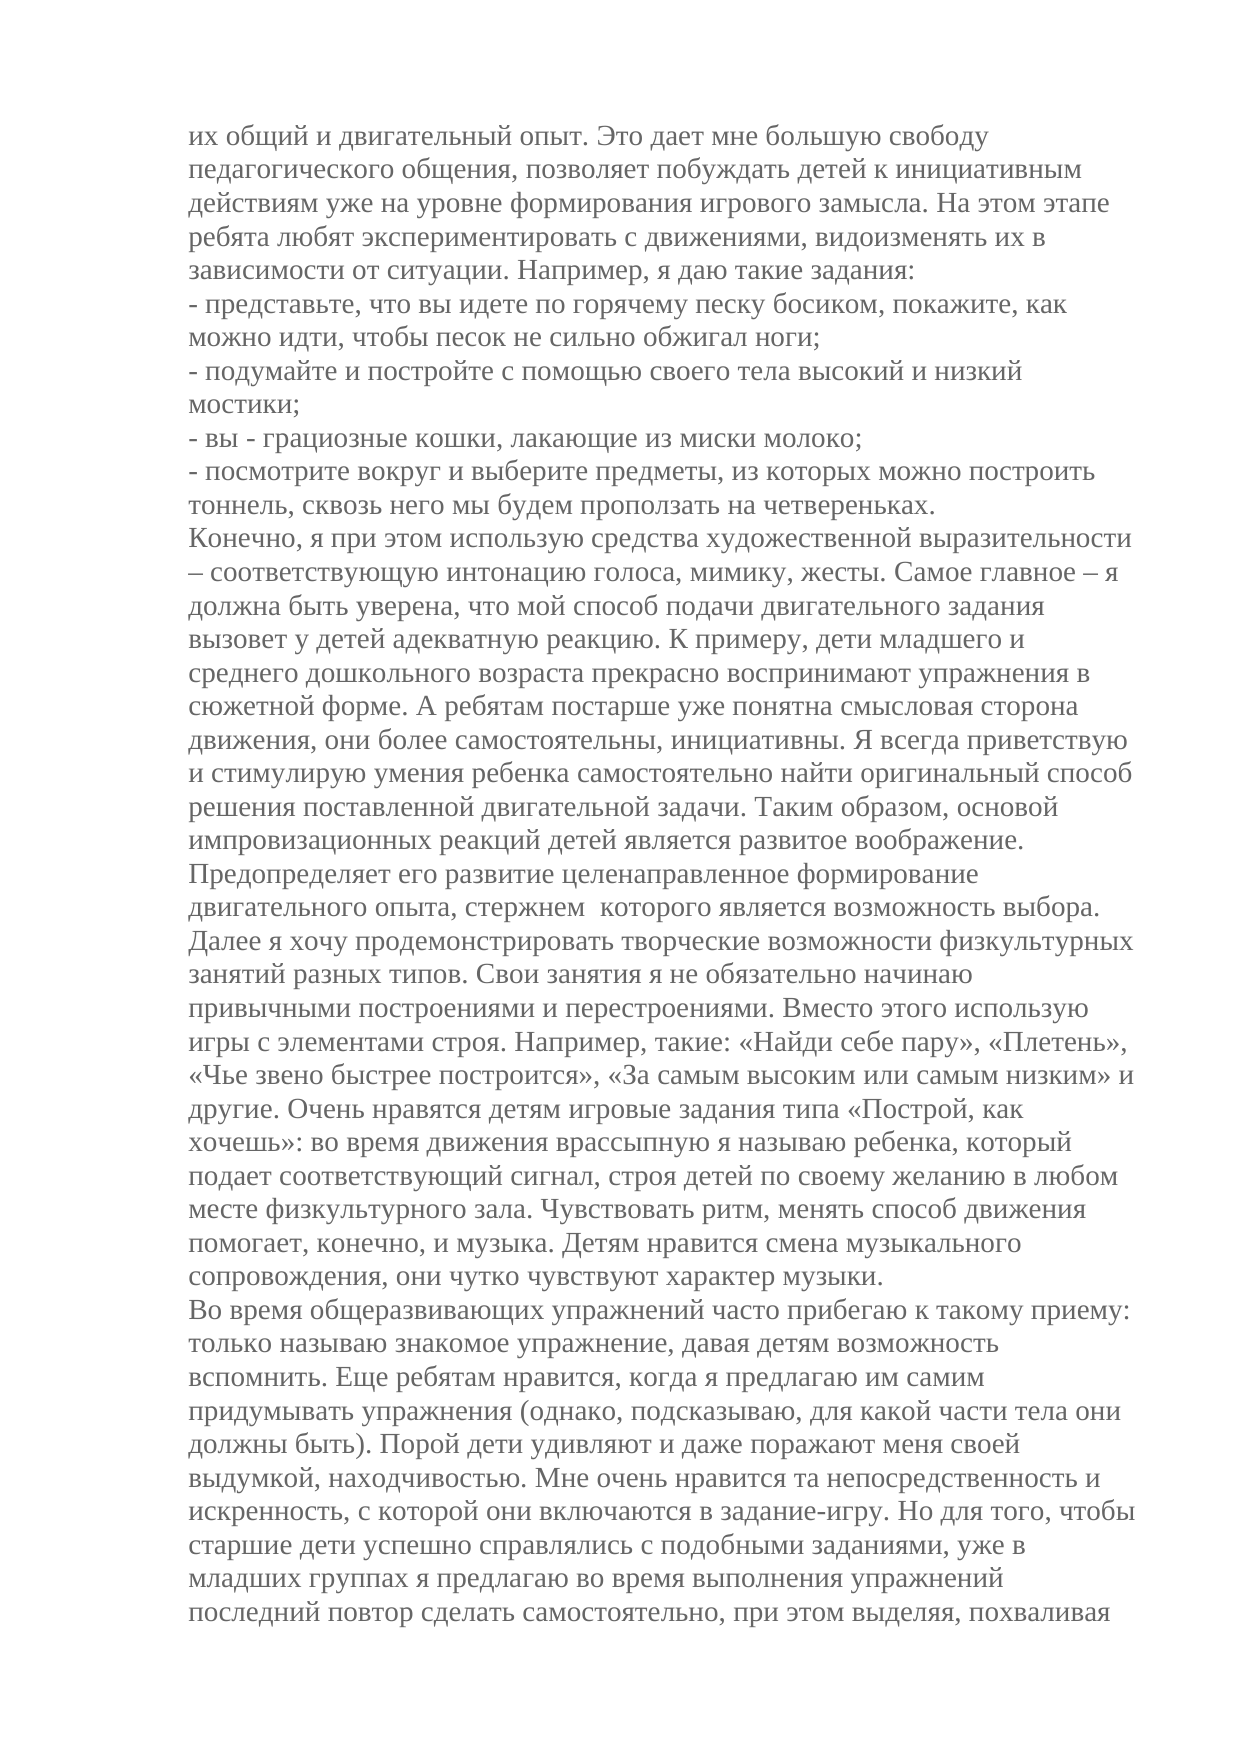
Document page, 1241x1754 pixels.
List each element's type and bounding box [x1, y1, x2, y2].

text [188, 118, 1141, 1627]
